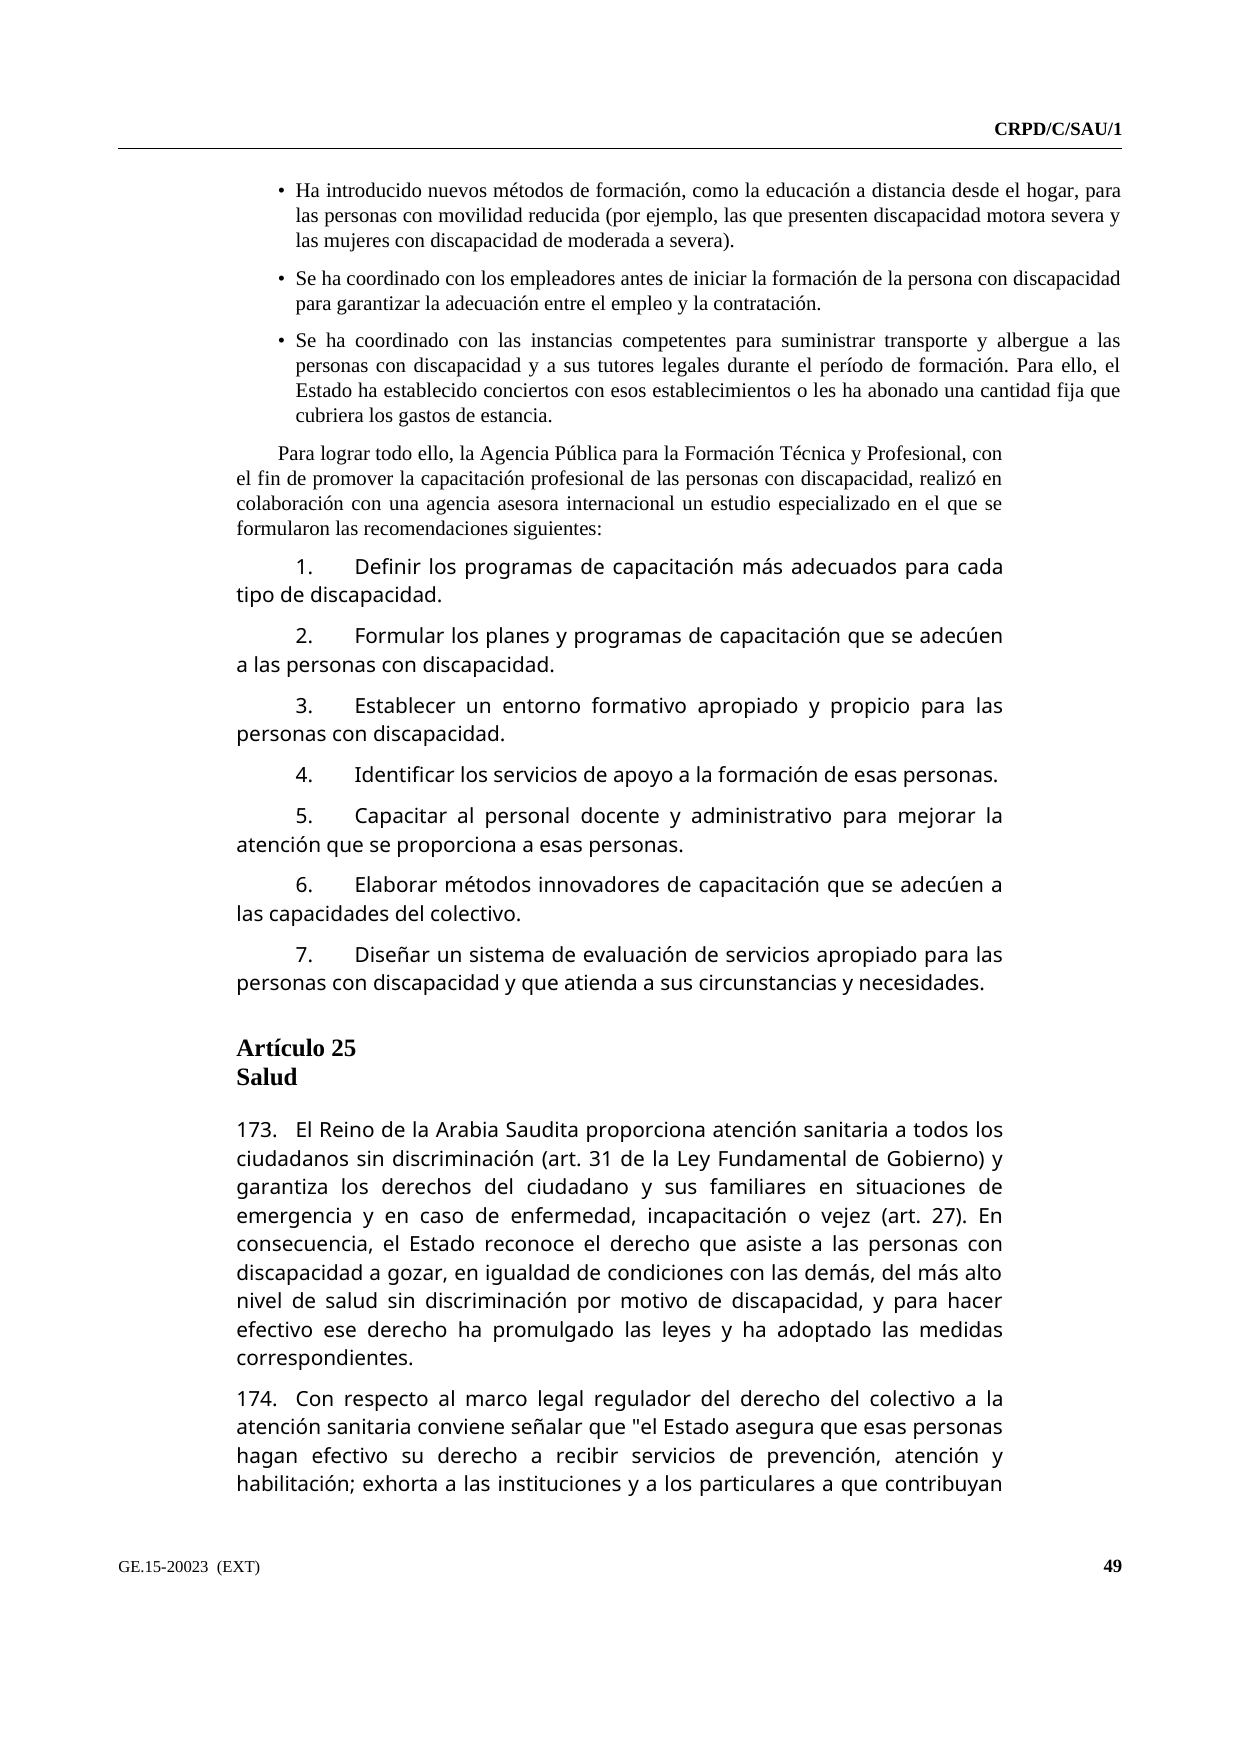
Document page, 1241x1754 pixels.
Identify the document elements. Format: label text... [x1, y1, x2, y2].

text 3. Establecer un entorno formativo apropiado y propicio para las personas con discapacidad. [236, 691, 1004, 748]
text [236, 1384, 1004, 1498]
text 173. El Reino de la Arabia Saudita proporciona atención sanitaria a todos los ciudadanos sin discriminación (art. 31 de la Ley Fundamental de Gobierno) y garantiza los derechos del ciudadano y sus familiares en situaciones de emergencia y en caso de enfermedad, incapacitación o vejez (art. 27). En consecuencia, el Estado reconoce el derecho que asiste a las personas con discapacidad a gozar, en igualdad de condiciones con las demás, del más alto nivel de salud sin discriminación por motivo de discapacidad, y para hacer efectivo ese derecho ha promulgado las leyes y ha adoptado las medidas correspondientes. [236, 1116, 1004, 1372]
text Ha introducido nuevos métodos de formación, como la educación a distancia desde el hogar, para las personas con movilidad reducida (por ejemplo, las que presenten discapacidad motora severa y las mujeres con discapacidad de moderada a severa). [278, 177, 1122, 252]
text 7. Diseñar un sistema de evaluación de servicios apropiado para las personas con discapacidad y que atienda a sus circunstancias y necesidades. [236, 940, 1004, 997]
text 4. Identificar los servicios de apoyo a la formación de esas personas. [236, 760, 1004, 789]
text 1. Definir los programas de capacitación más adecuados para cada tipo de discapacidad. [236, 552, 1004, 609]
text 2. Formular los planes y programas de capacitación que se adecúen a las personas con discapacidad. [236, 622, 1004, 678]
text Se ha coordinado con los empleadores antes de iniciar la formación de la persona con discapacidad para garantizar la adecuación entre el empleo y la contratación. [278, 265, 1122, 315]
text Para lograr todo ello, la Agencia Pública para la Formación Técnica y Profesional, con el fin de promover la capacitación profesional de las personas con discapacidad, realizó en colaboración con una agencia asesora internacional un estudio especializado en el que se formularon las recomendaciones siguientes: [236, 440, 1004, 540]
text 5. Capacitar al personal docente y administrativo para mejorar la atención que se proporciona a esas personas. [236, 801, 1004, 858]
text 6. Elaborar métodos innovadores de capacitación que se adecúen a las capacidades del colectivo. [236, 871, 1004, 927]
text Artículo 25 Salud [118, 1034, 1004, 1091]
text Se ha coordinado con las instancias competentes para suministrar transporte y albergue a las personas con discapacidad y a sus tutores legales durante el período de formación. Para ello, el Estado ha establecido conciertos con esos establecimientos o les ha abonado una cantidad fija que cubriera los gastos de estancia. [278, 327, 1122, 427]
